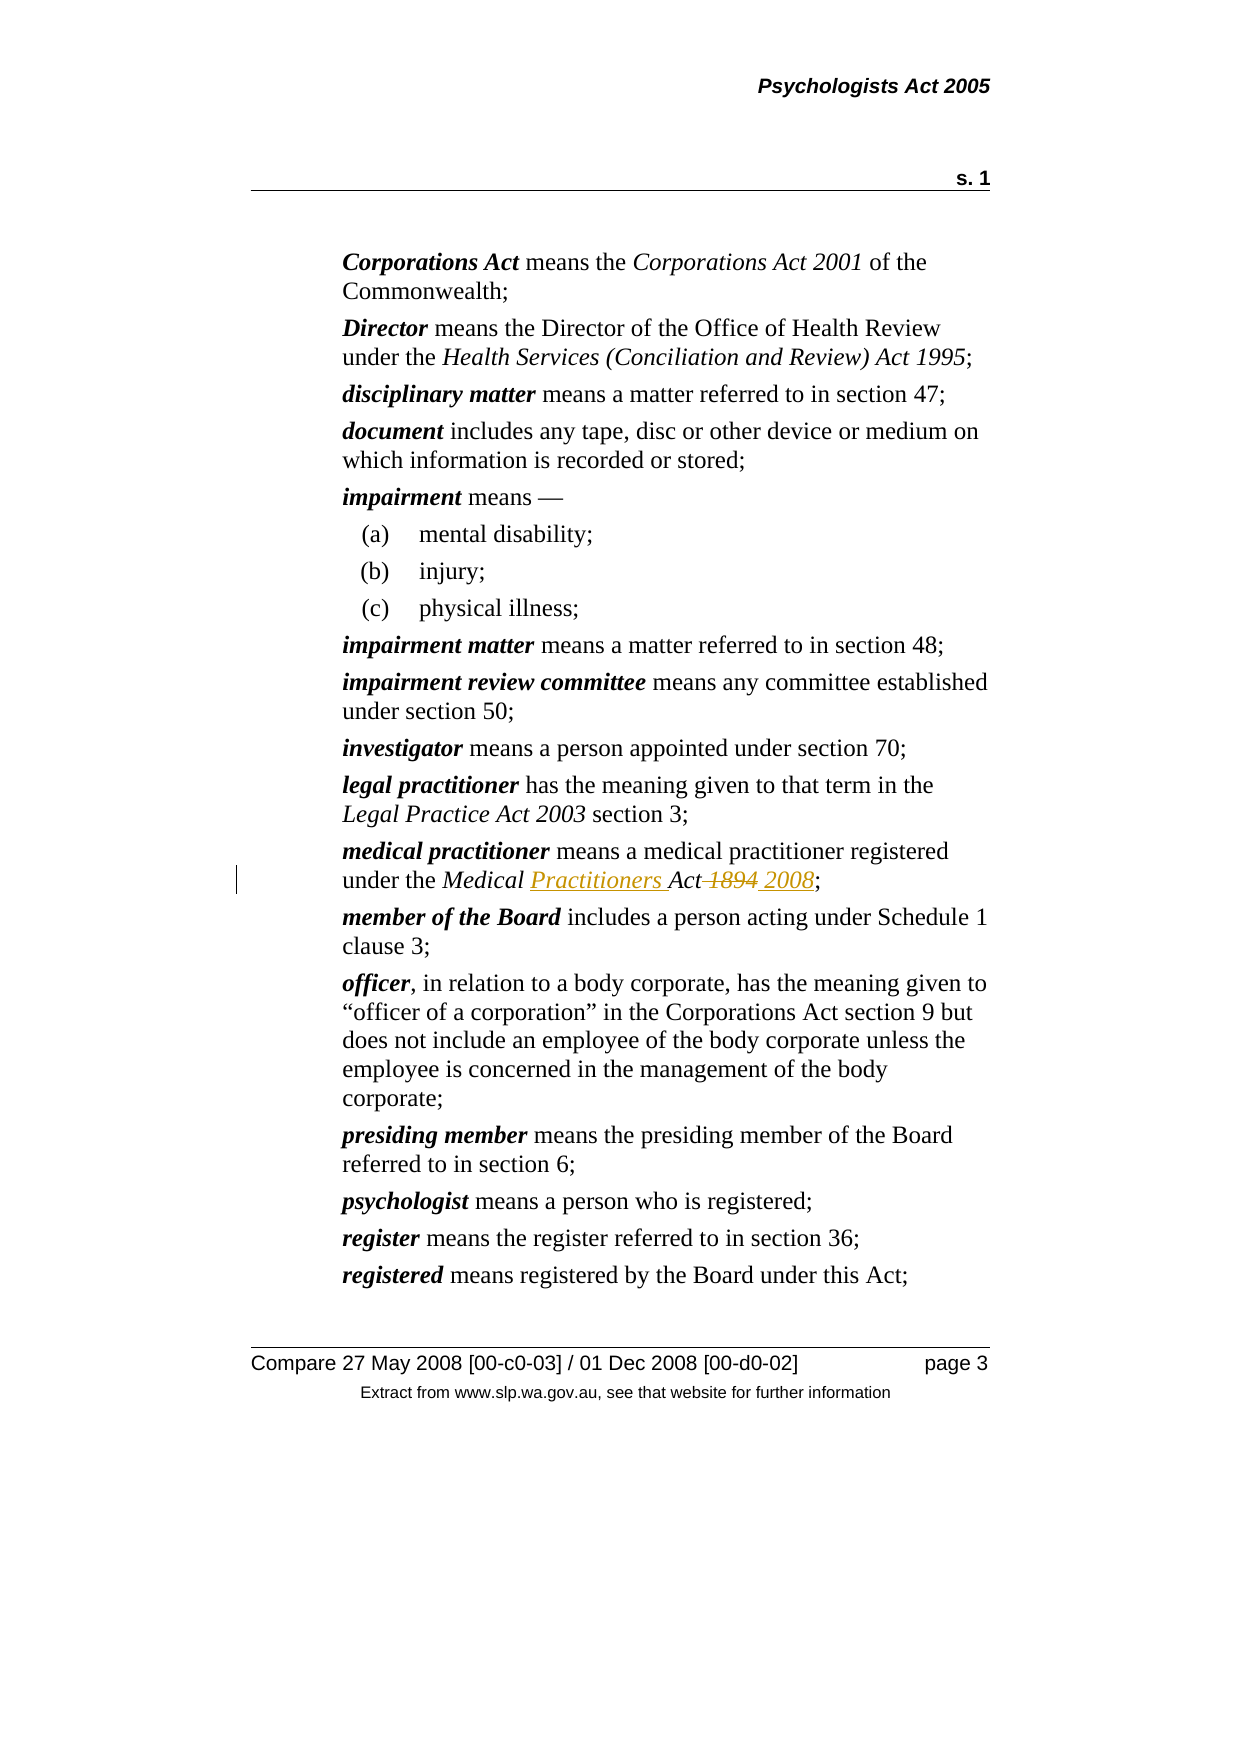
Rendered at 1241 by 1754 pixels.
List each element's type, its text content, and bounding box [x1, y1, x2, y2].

text document includes any tape, disc or other device or medium on which information is recorded or stored; [251, 416, 990, 474]
text (a) mental disability; [251, 519, 990, 548]
text impairment means — [251, 482, 990, 511]
text officer, in relation to a body corporate, has the meaning given to “officer of a corporation” in the Corporations Act section 9 but does not include an employee of the body corporate unless the employee is concerned in the management of the body corporate; [251, 968, 990, 1112]
text Corporations Act means the Corporations Act 2001 of the Commonwealth; [251, 247, 990, 305]
text impairment matter means a matter referred to in section 48; [251, 630, 990, 659]
text (c) physical illness; [251, 593, 990, 622]
text legal practitioner has the meaning given to that term in the Legal Practice Act 2003 section 3; [251, 770, 990, 828]
text psychologist means a person who is registered; [251, 1186, 990, 1214]
text (b) injury; [251, 556, 990, 585]
text register means the register referred to in section 36; [251, 1223, 990, 1252]
text impairment review committee means any committee established under section 50; [251, 667, 990, 725]
text member of the Board includes a person acting under Schedule 1 clause 3; [251, 902, 990, 959]
text presiding member means the presiding member of the Board referred to in section 6; [251, 1120, 990, 1177]
text disciplinary matter means a matter referred to in section 47; [251, 379, 990, 408]
text registered means registered by the Board under this Act; [251, 1260, 990, 1289]
text investigator means a person appointed under section 70; [251, 733, 990, 762]
text medical practitioner means a medical practitioner registered under the Medical Act; [251, 836, 990, 894]
text Director means the Director of the Office of Health Review under the Health Services (Conciliation and Review) Act 1995; [251, 313, 990, 371]
